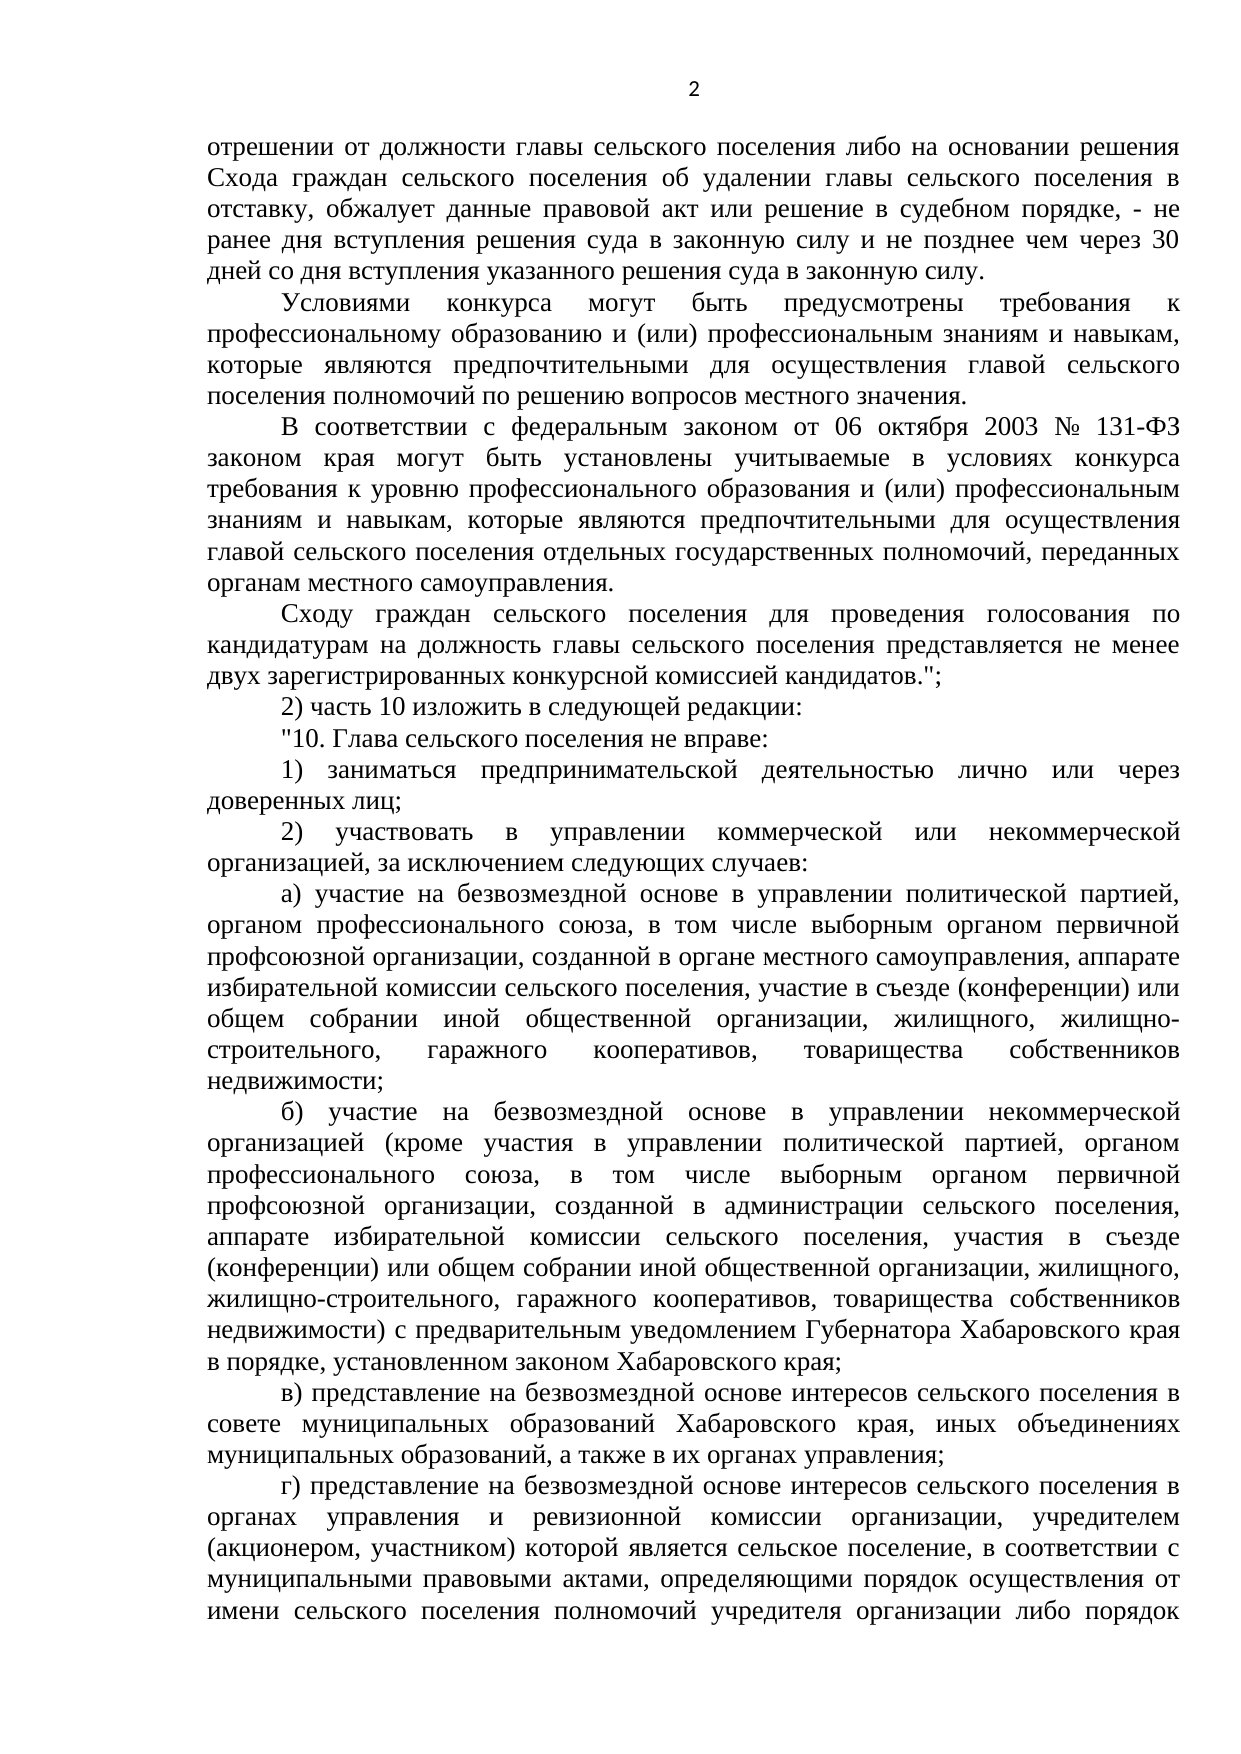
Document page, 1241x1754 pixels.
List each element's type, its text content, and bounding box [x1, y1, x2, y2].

text 2) часть 10 изложить в следующей редакции: [207, 691, 1181, 722]
text "10. Глава сельского поселения не вправе: [207, 722, 1181, 753]
text 2) участвовать в управлении коммерческой или некоммерческой организацией, за исключением следующих случаев: [207, 815, 1181, 877]
text Сходу граждан сельского поселения для проведения голосования по кандидатурам на должность главы сельского поселения представляется не менее двух зарегистрированных конкурсной комиссией кандидатов."; [207, 597, 1181, 691]
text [207, 1469, 1181, 1625]
text б) участие на безвозмездной основе в управлении некоммерческой организацией (кроме участия в управлении политической партией, органом профессионального союза, в том числе выборным органом первичной профсоюзной организации, созданной в администрации сельского поселения, аппарате избирательной комиссии сельского поселения, участия в съезде (конференции) или общем собрании иной общественной организации, жилищного, жилищно-строительного, гаражного кооперативов, товарищества собственников недвижимости) с предварительным уведомлением Губернатора Хабаровского края в порядке, установленном законом Хабаровского края; [207, 1095, 1181, 1376]
text в) представление на безвозмездной основе интересов сельского поселения в совете муниципальных образований Хабаровского края, иных объединениях муниципальных образований, а также в их органах управления; [207, 1376, 1181, 1469]
text В соответствии с федеральным законом от 06 октября 2003 № 131-ФЗ законом края могут быть установлены учитываемые в условиях конкурса требования к уровню профессионального образования и (или) профессиональным знаниям и навыкам, которые являются предпочтительными для осуществления главой сельского поселения отдельных государственных полномочий, переданных органам местного самоуправления. [207, 410, 1181, 597]
text а) участие на безвозмездной основе в управлении политической партией, органом профессионального союза, в том числе выборным органом первичной профсоюзной организации, созданной в органе местного самоуправления, аппарате избирательной комиссии сельского поселения, участие в съезде (конференции) или общем собрании иной общественной организации, жилищного, жилищно-строительного, гаражного кооперативов, товарищества собственников недвижимости; [207, 877, 1181, 1095]
text 1) заниматься предпринимательской деятельностью лично или через доверенных лиц; [207, 753, 1181, 815]
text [207, 130, 1181, 286]
text Условиями конкурса могут быть предусмотрены требования к профессиональному образованию и (или) профессиональным знаниям и навыкам, которые являются предпочтительными для осуществления главой сельского поселения полномочий по решению вопросов местного значения. [207, 286, 1181, 410]
